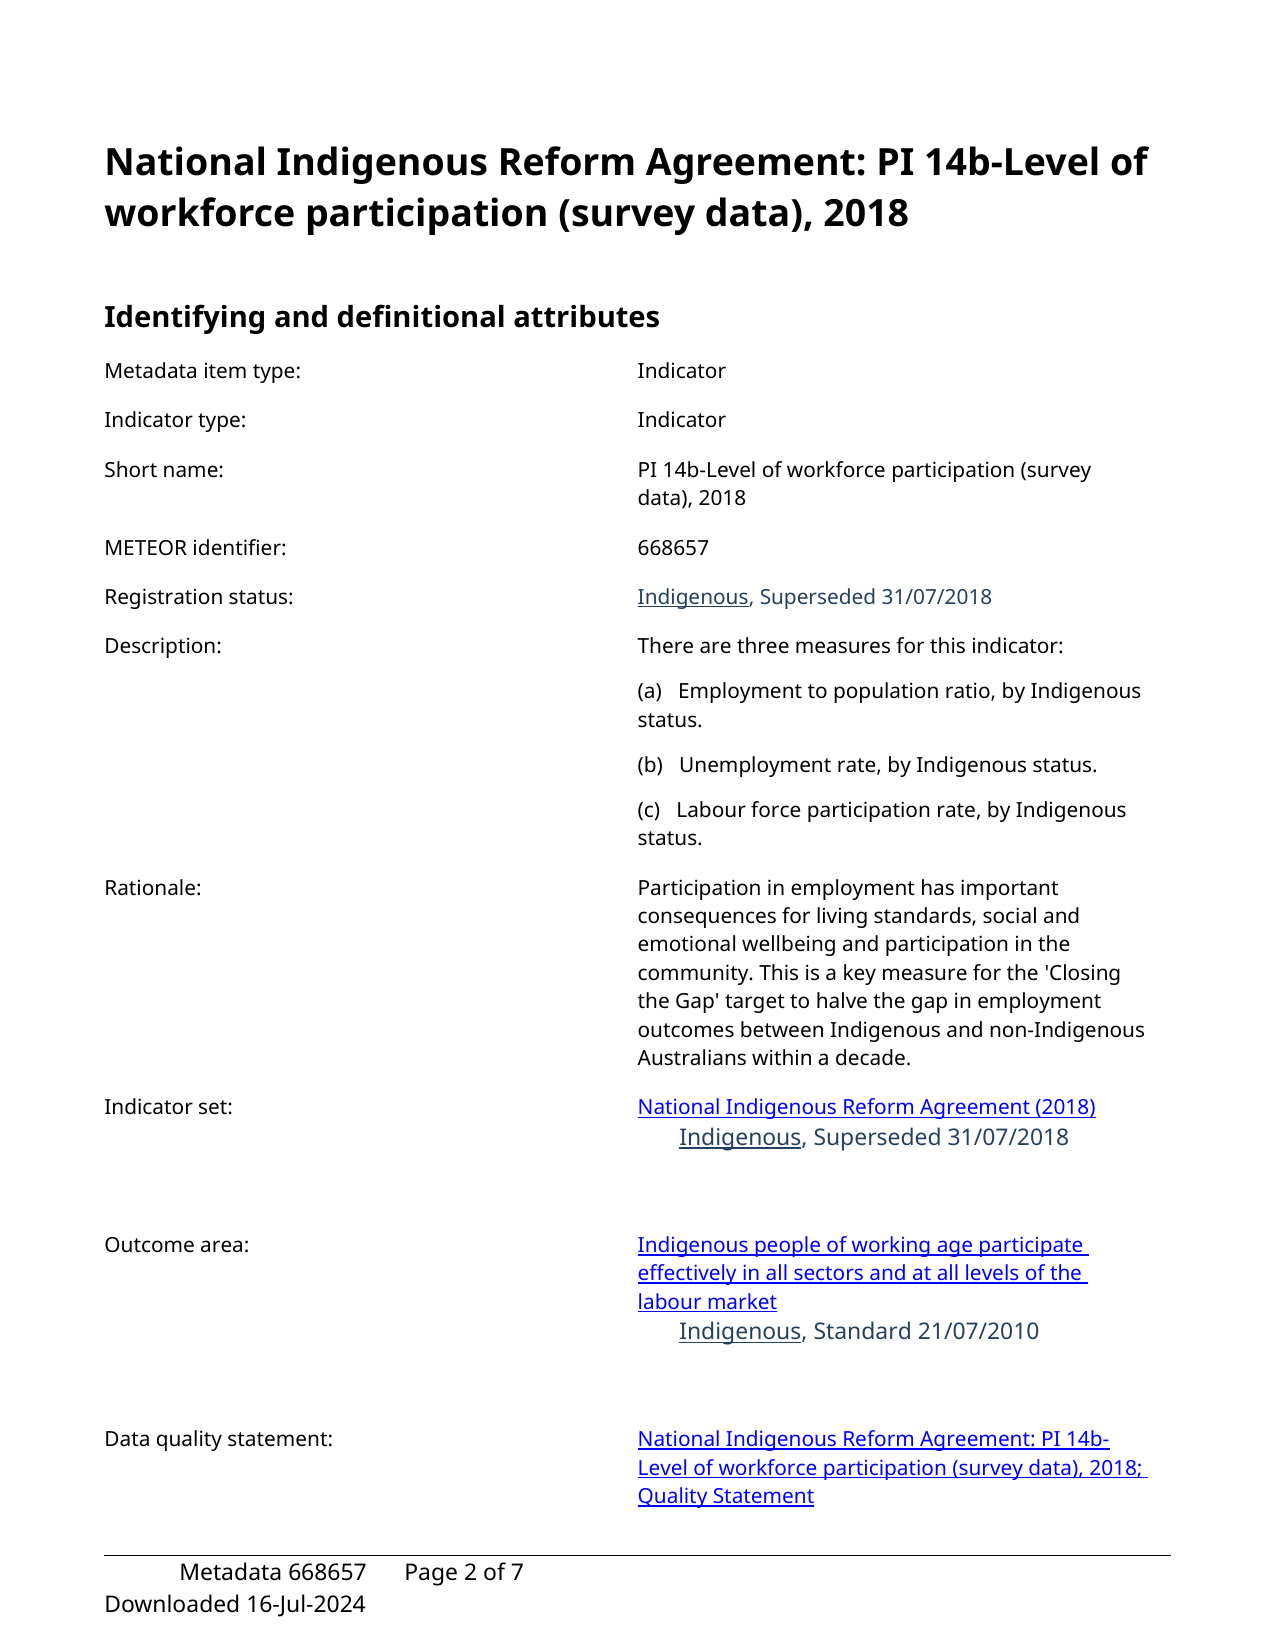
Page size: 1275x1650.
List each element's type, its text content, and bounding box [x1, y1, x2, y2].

table_cell There are three measures for this indicator: (a) Employment to population ratio, by Indigenous status. (b) Unemployment rate, by Indigenous status. (c) Labour force participation rate, by Indigenous status. [626, 621, 1159, 862]
table_cell Metadata item type: [93, 346, 626, 395]
table_cell Participation in employment has important consequences for living standards, social and emotional wellbeing and participation in the community. This is a key measure for the 'Closing the Gap' target to halve the gap in employment outcomes between Indigenous and non-Indigenous Australians within a decade. [626, 862, 1159, 1082]
table_cell National Indigenous Reform Agreement (2018) Indigenous, Superseded 31/07/2018 [626, 1082, 1159, 1219]
table_cell PI 14b-Level of workforce participation (survey data), 2018 [626, 445, 1159, 522]
table_cell Indicator [626, 346, 1159, 395]
table_header Identifying and definitional attributes [93, 250, 1159, 346]
table_cell Indicator [626, 395, 1159, 444]
table_cell 668657 [626, 522, 1159, 571]
table_cell Indicator type: [93, 395, 626, 444]
table_cell Rationale: [93, 862, 626, 1082]
table_cell Short name: [93, 445, 626, 522]
table_cell Description: [93, 621, 626, 862]
table_cell METEOR identifier: [93, 522, 626, 571]
table_cell Registration status: [93, 571, 626, 621]
table_cell Indigenous, Superseded 31/07/2018 [626, 571, 1159, 621]
table_cell Indicator set: [93, 1082, 626, 1219]
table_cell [93, 1414, 626, 1520]
table_cell Indigenous people of working age participate effectively in all sectors and at all levels of the labour market Indigenous, Standard 21/07/2010 [626, 1220, 1159, 1414]
subtitle National Indigenous Reform Agreement: PI 14b-Level of workforce participation (survey data), 2018 [104, 135, 1171, 237]
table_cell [626, 1414, 1159, 1520]
table_cell Outcome area: [93, 1220, 626, 1414]
